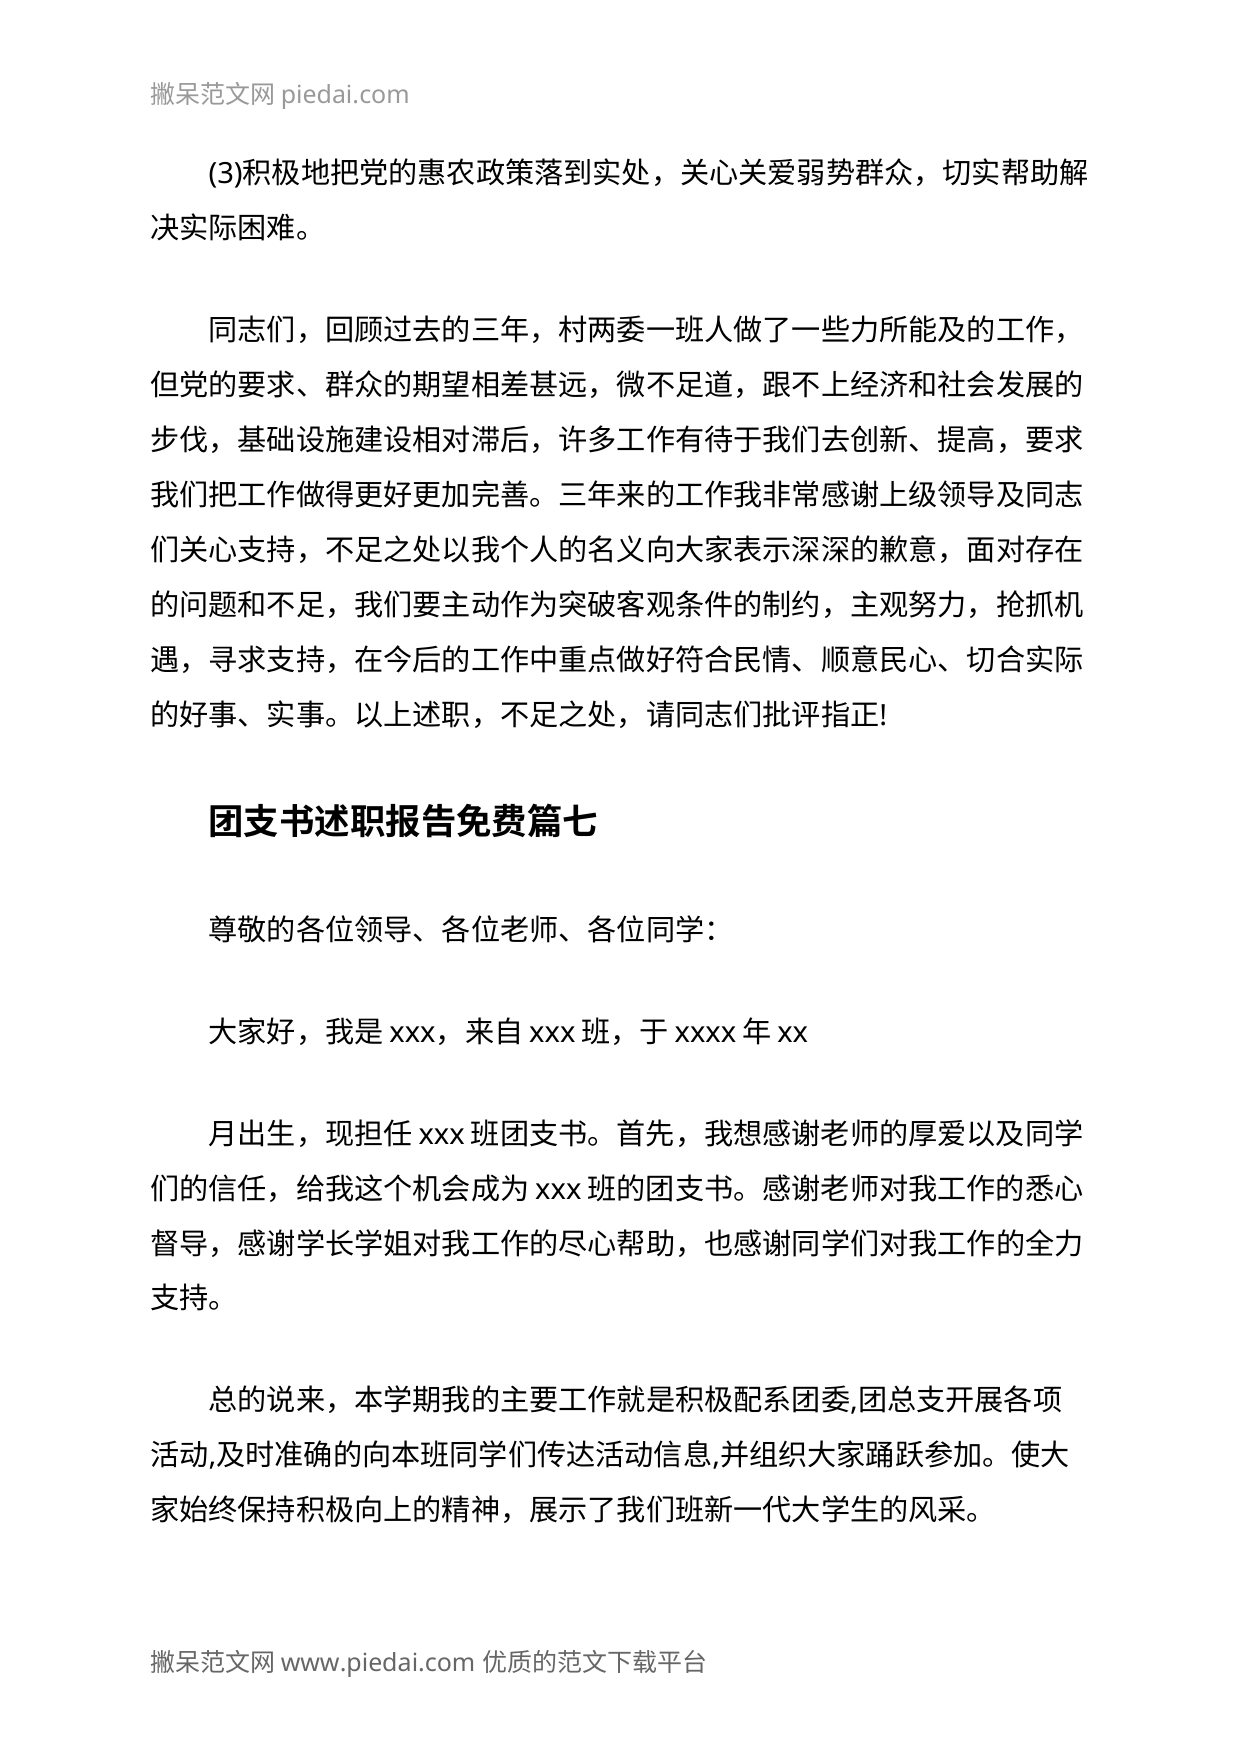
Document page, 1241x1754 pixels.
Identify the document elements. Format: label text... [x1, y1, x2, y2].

text 月出生，现担任xxx班团支书。首先，我想感谢老师的厚爱以及同学们的信任，给我这个机会成为xxx班的团支书。感谢老师对我工作的悉心督导，感谢学长学姐对我工作的尽心帮助，也感谢同学们对我工作的全力支持。 [150, 1110, 1090, 1317]
text 同志们，回顾过去的三年，村两委一班人做了一些力所能及的工作，但党的要求、群众的期望相差甚远，微不足道，跟不上经济和社会发展的步伐，基础设施建设相对滞后，许多工作有待于我们去创新、提高，要求我们把工作做得更好更加完善。三年来的工作我非常感谢上级领导及同志们关心支持，不足之处以我个人的名义向大家表示深深的歉意，面对存在的问题和不足，我们要主动作为突破客观条件的制约，主观努力，抢抓机遇，寻求支持，在今后的工作中重点做好符合民情、顺意民心、切合实际的好事、实事。以上述职，不足之处，请同志们批评指正! [150, 307, 1090, 733]
text 总的说来，本学期我的主要工作就是积极配系团委,团总支开展各项活动,及时准确的向本班同学们传达活动信息,并组织大家踊跃参加。使大家始终保持积极向上的精神，展示了我们班新一代大学生的风采。 [150, 1377, 1090, 1529]
text 大家好，我是xxx，来自xxx班，于xxxx年xx [150, 1008, 1090, 1051]
text 团支书述职报告免费篇七 [150, 793, 1090, 844]
text 尊敬的各位领导、各位老师、各位同学： [150, 906, 1090, 949]
text (3)积极地把党的惠农政策落到实处，关心关爱弱势群众，切实帮助解决实际困难。 [150, 150, 1090, 247]
